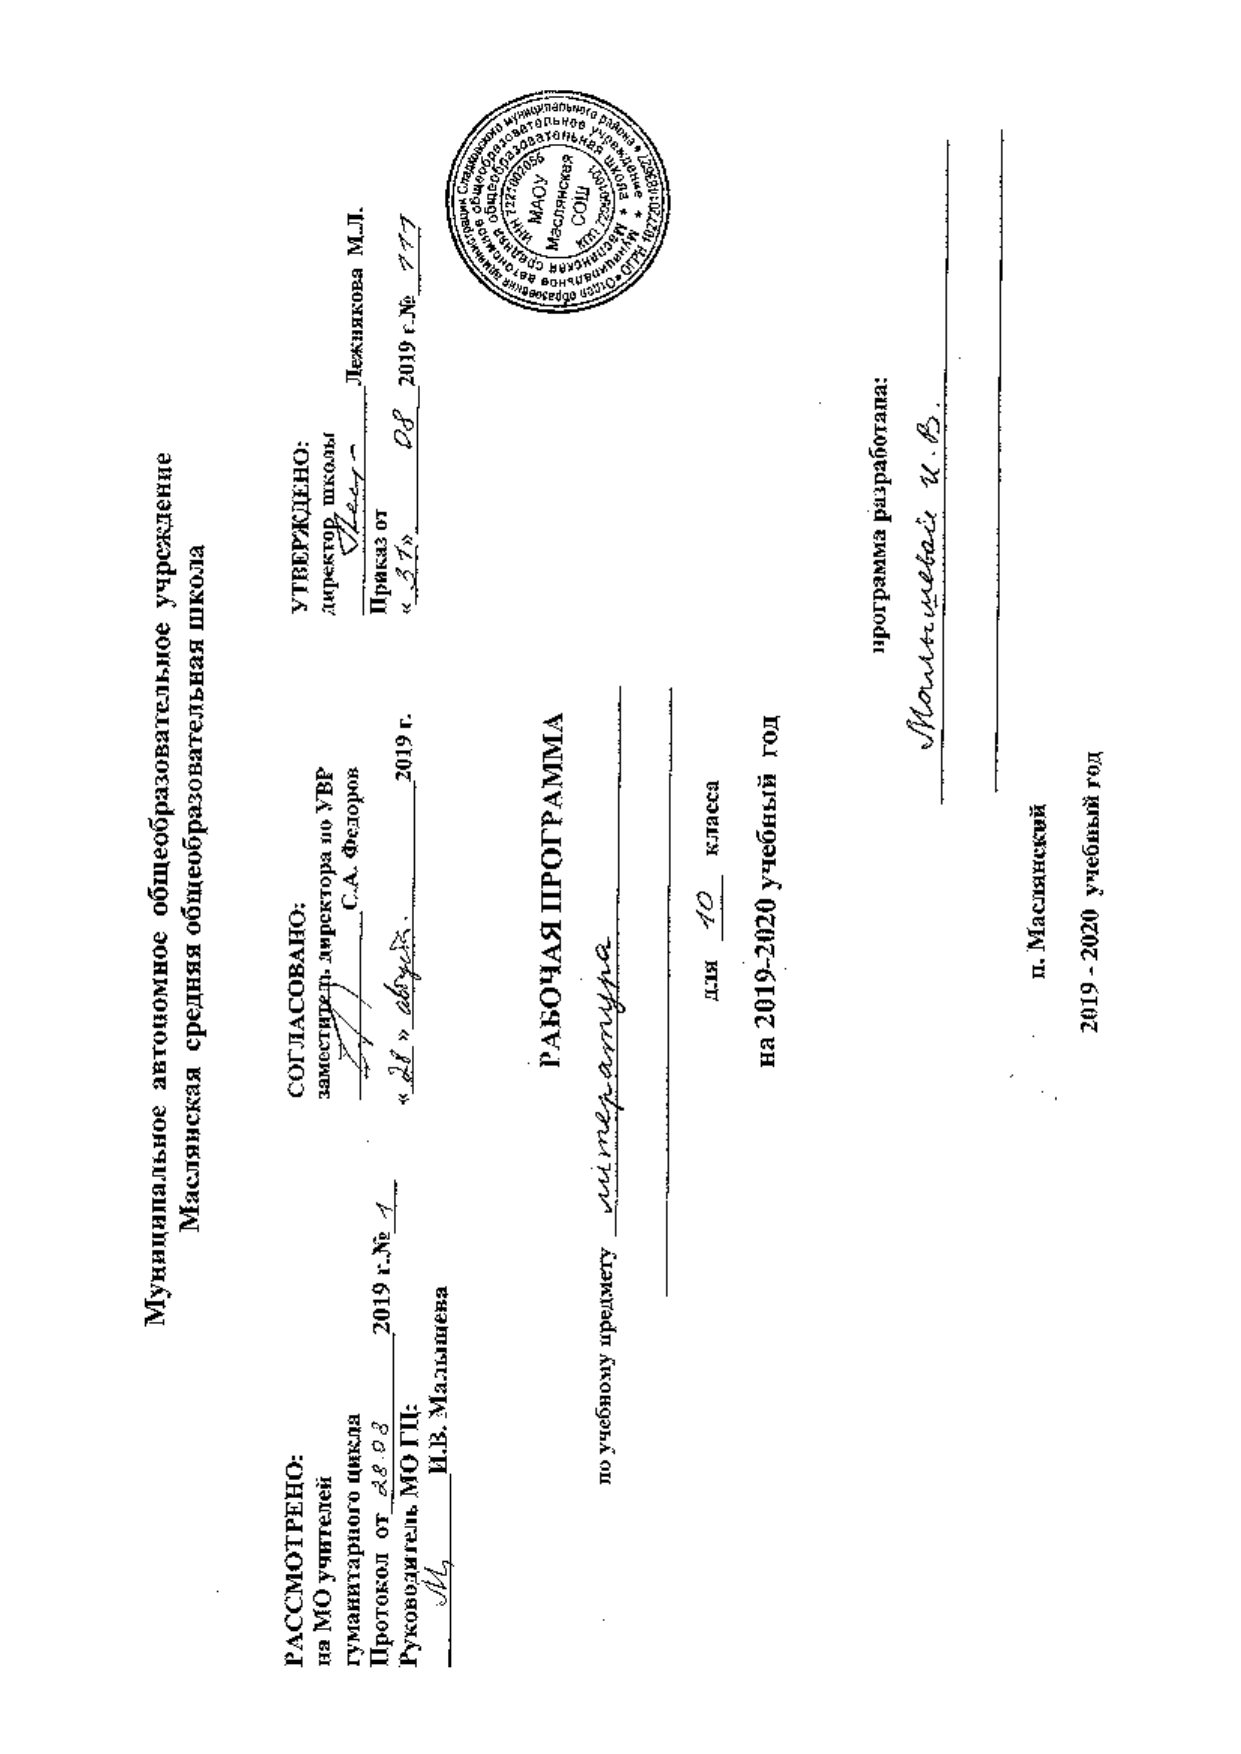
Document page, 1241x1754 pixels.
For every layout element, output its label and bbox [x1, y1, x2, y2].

picture [130, 75, 1110, 1669]
